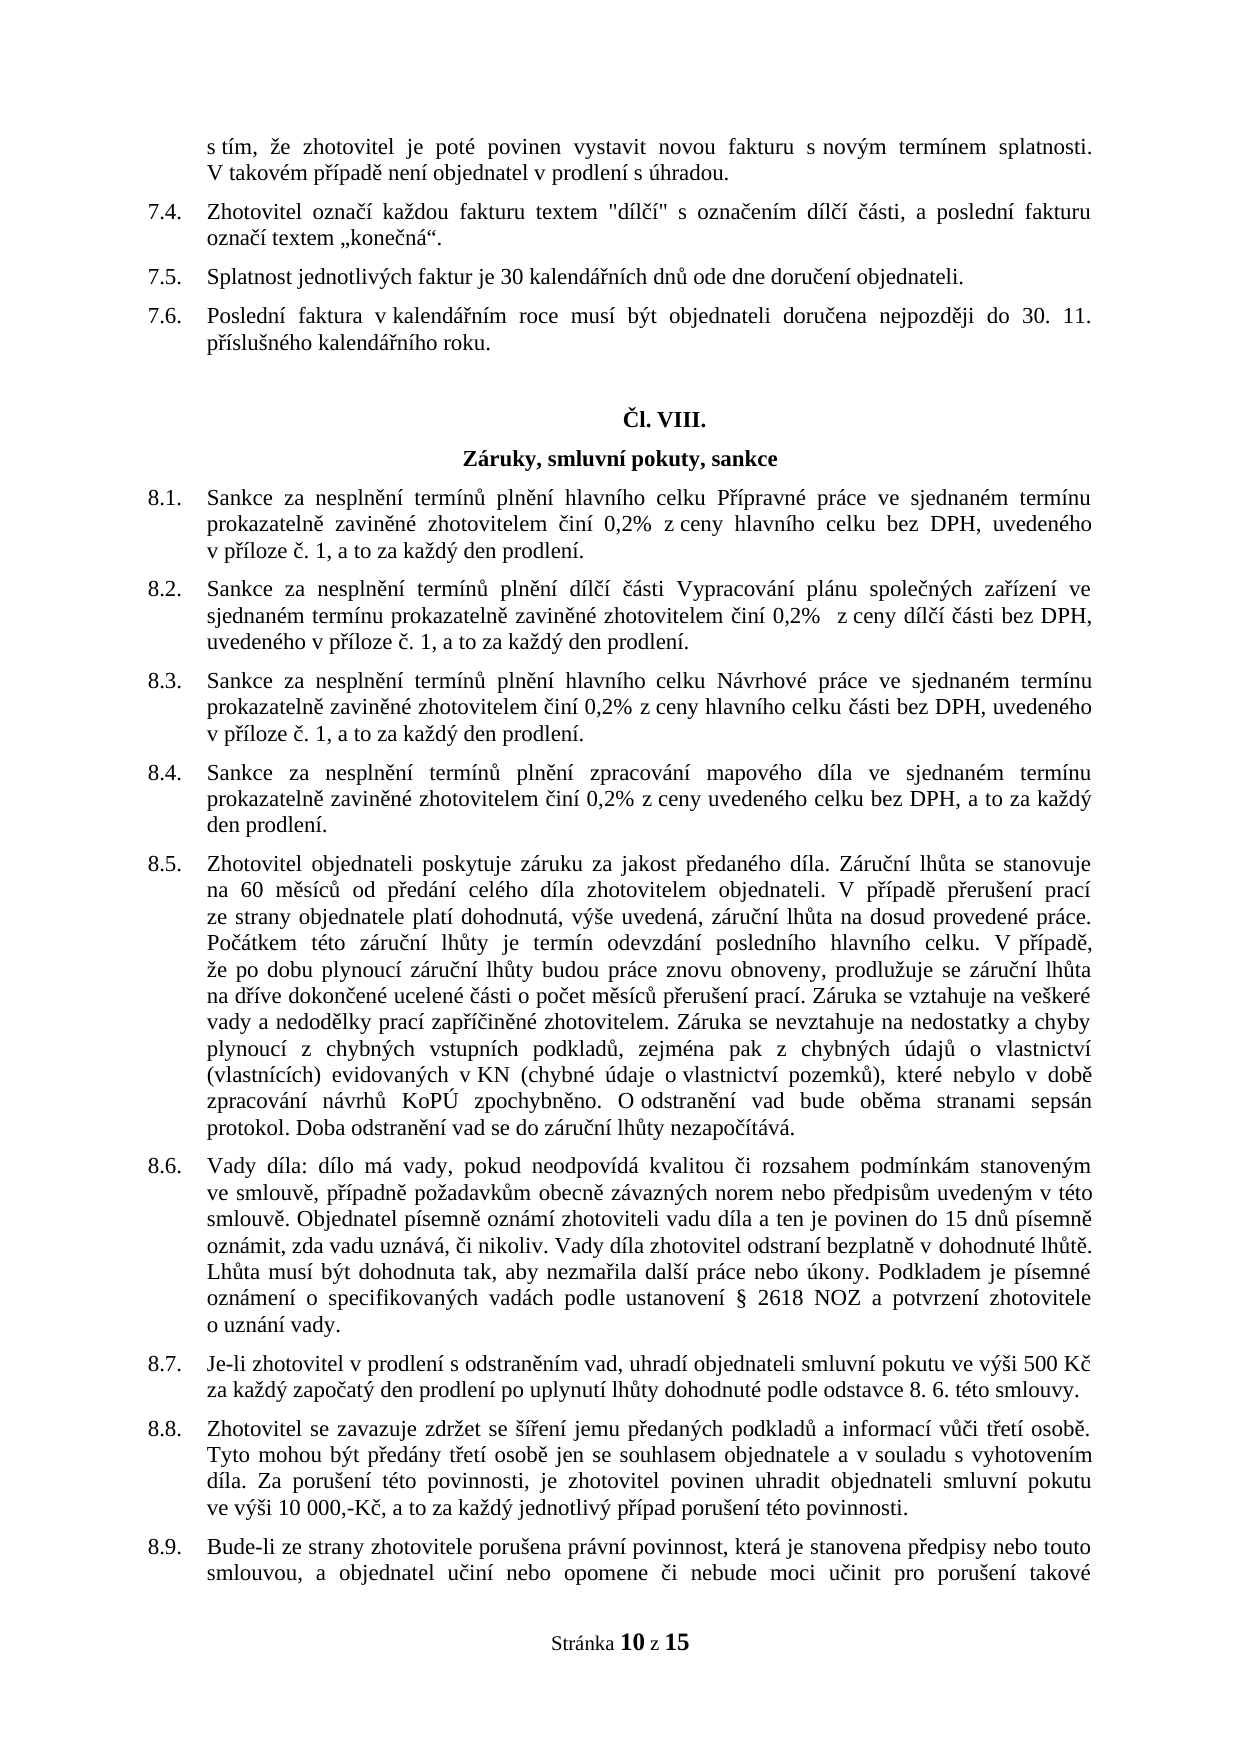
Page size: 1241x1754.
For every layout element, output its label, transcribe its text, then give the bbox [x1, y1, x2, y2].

list Sankce za nesplnění termínů plnění zpracování mapového díla ve sjednaném termínu prokazatelně zaviněné zhotovitelem činí 0,2% z ceny uvedeného celku bez DPH, a to za každý den prodlení. [148, 759, 1093, 838]
subtitle Záruky, smluvní pokuty, sankce [148, 445, 1093, 471]
list Sankce za nesplnění termínů plnění dílčí části Vypracování plánu společných zařízení ve sjednaném termínu prokazatelně zaviněné zhotovitelem činí 0,2% z ceny dílčí části bez DPH, uvedeného v příloze č. 1, a to za každý den prodlení. [148, 576, 1093, 654]
list Vady díla: dílo má vady, pokud neodpovídá kvalitou či rozsahem podmínkám stanoveným ve smlouvě, případně požadavkům obecně závazných norem nebo předpisům uvedeným v této smlouvě. Objednatel písemně oznámí zhotoviteli vadu díla a ten je povinen do 15 dnů písemně oznámit, zda vadu uznává, či nikoliv. Vady díla zhotovitel odstraní bezplatně v dohodnuté lhůtě. Lhůta musí být dohodnuta tak, aby nezmařila další práce nebo úkony. Podkladem je písemné oznámení o specifikovaných vadách podle ustanovení § 2618 NOZ a potvrzení zhotovitele o uznání vady. [148, 1153, 1093, 1337]
list Sankce za nesplnění termínů plnění hlavního celku Návrhové práce ve sjednaném termínu prokazatelně zaviněné zhotovitelem činí 0,2% z ceny hlavního celku části bez DPH, uvedeného v příloze č. 1, a to za každý den prodlení. [148, 667, 1093, 746]
list Zhotovitel označí každou fakturu textem "dílčí" s označením dílčí části, a poslední fakturu označí textem „konečná“. [148, 198, 1093, 251]
list Je-li zhotovitel v prodlení s odstraněním vad, uhradí objednateli smluvní pokutu ve výši 500 Kč za každý započatý den prodlení po uplynutí lhůty dohodnuté podle odstavce 8. 6. této smlouvy. [148, 1349, 1093, 1402]
list Zhotovitel objednateli poskytuje záruku za jakost předaného díla. Záruční lhůta se stanovuje na 60 měsíců od předání celého díla zhotovitelem objednateli. V případě přerušení prací ze strany objednatele platí dohodnutá, výše uvedená, záruční lhůta na dosud provedené práce. Počátkem této záruční lhůty je termín odevzdání posledního hlavního celku. V případě, že po dobu plynoucí záruční lhůty budou práce znovu obnoveny, prodlužuje se záruční lhůta na dříve dokončené ucelené části o počet měsíců přerušení prací. Záruka se vztahuje na veškeré vady a nedodělky prací zapříčiněné zhotovitelem. Záruka se nevztahuje na nedostatky a chyby plynoucí z chybných vstupních podkladů, zejména pak z chybných údajů o vlastnictví (vlastnících) evidovaných v KN (chybné údaje o vlastnictví pozemků), které nebylo v době zpracování návrhů KoPÚ zpochybněno. O odstranění vad bude oběma stranami sepsán protokol. Doba odstranění vad se do záruční lhůty nezapočítává. [148, 850, 1093, 1140]
list Sankce za nesplnění termínů plnění hlavního celku Přípravné práce ve sjednaném termínu prokazatelně zaviněné zhotovitelem činí 0,2% z ceny hlavního celku bez DPH, uvedeného v příloze č. 1, a to za každý den prodlení. [148, 484, 1093, 563]
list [148, 133, 1093, 186]
text Čl. VIII. [236, 406, 1093, 433]
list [148, 1533, 1093, 1585]
list Zhotovitel se zavazuje zdržet se šíření jemu předaných podkladů a informací vůči třetí osobě. Tyto mohou být předány třetí osobě jen se souhlasem objednatele a v souladu s vyhotovením díla. Za porušení této povinnosti, je zhotovitel povinen uhradit objednateli smluvní pokutu ve výši 10 000,-Kč, a to za každý jednotlivý případ porušení této povinnosti. [148, 1415, 1093, 1520]
list Splatnost jednotlivých faktur je 30 kalendářních dnů ode dne doručení objednateli. [148, 263, 1093, 290]
list Poslední faktura v kalendářním roce musí být objednateli doručena nejpozději do 30. 11. příslušného kalendářního roku. [148, 302, 1093, 355]
